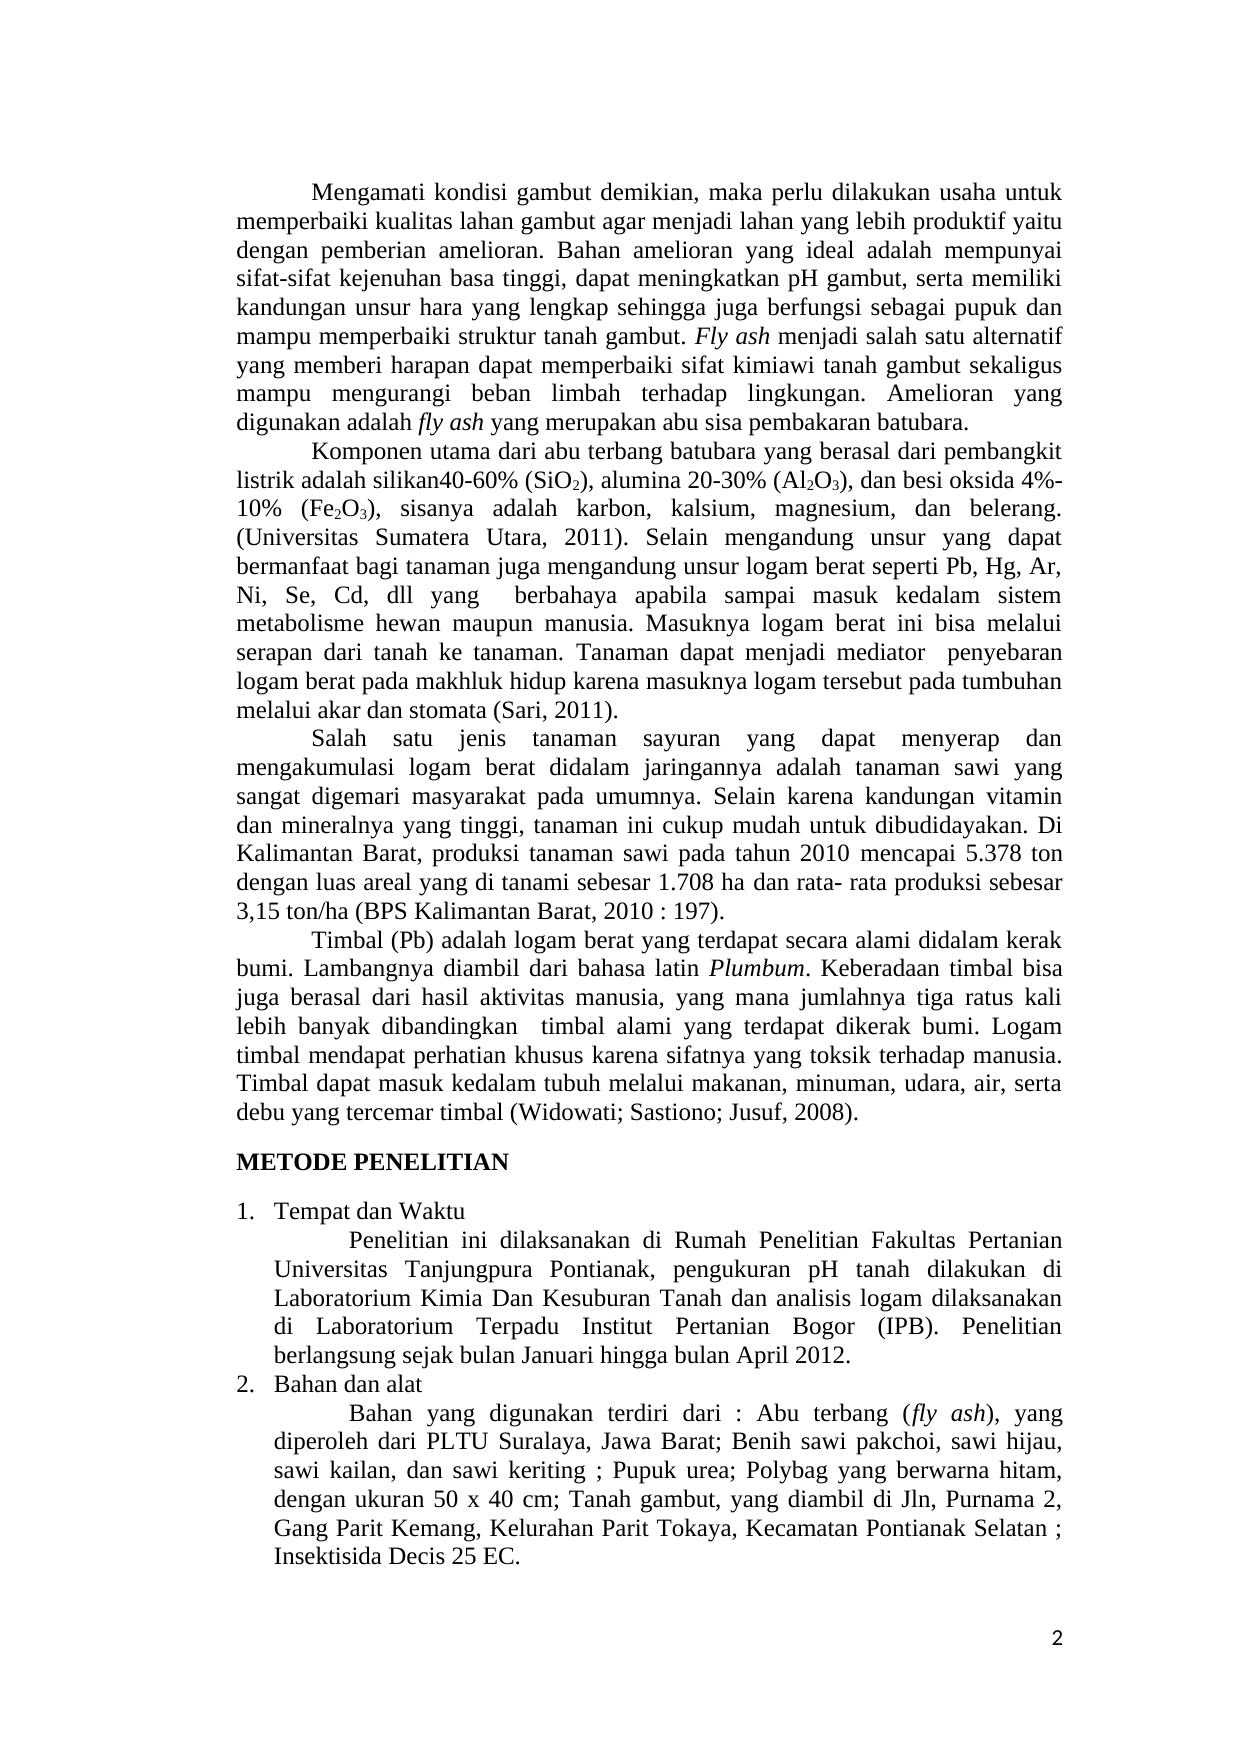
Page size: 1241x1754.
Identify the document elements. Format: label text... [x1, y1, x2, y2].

list Bahan dan alat [236, 1369, 1063, 1398]
text Mengamati kondisi gambut demikian, maka perlu dilakukan usaha untuk memperbaiki kualitas lahan gambut agar menjadi lahan yang lebih produktif yaitu dengan pemberian amelioran. Bahan amelioran yang ideal adalah mempunyai sifat-sifat kejenuhan basa tinggi, dapat meningkatkan pH gambut, serta memiliki kandungan unsur hara yang lengkap sehingga juga berfungsi sebagai pupuk dan mampu memperbaiki struktur tanah gambut. Fly ash menjadi salah satu alternatif yang memberi harapan dapat memperbaiki sifat kimiawi tanah gambut sekaligus mampu mengurangi beban limbah terhadap lingkungan. Amelioran yang digunakan adalah fly ash yang merupakan abu sisa pembakaran batubara. [236, 177, 1063, 436]
list Tempat dan Waktu [236, 1196, 1063, 1225]
text METODE PENELITIAN [236, 1147, 1063, 1176]
text Timbal (Pb) adalah logam berat yang terdapat secara alami didalam kerak bumi. Lambangnya diambil dari bahasa latin Plumbum. Keberadaan timbal bisa juga berasal dari hasil aktivitas manusia, yang mana jumlahnya tiga ratus kali lebih banyak dibandingkan timbal alami yang terdapat dikerak bumi. Logam timbal mendapat perhatian khusus karena sifatnya yang toksik terhadap manusia. Timbal dapat masuk kedalam tubuh melalui makanan, minuman, udara, air, serta debu yang tercemar timbal (Widowati; Sastiono; Jusuf, 2008). [236, 925, 1063, 1126]
text Salah satu jenis tanaman sayuran yang dapat menyerap dan mengakumulasi logam berat didalam jaringannya adalah tanaman sawi yang sangat digemari masyarakat pada umumnya. Selain karena kandungan vitamin dan mineralnya yang tinggi, tanaman ini cukup mudah untuk dibudidayakan. Di Kalimantan Barat, produksi tanaman sawi pada tahun 2010 mencapai 5.378 ton dengan luas areal yang di tanami sebesar 1.708 ha dan rata- rata produksi sebesar 3,15 ton/ha (BPS Kalimantan Barat, 2010 : 197). [236, 723, 1063, 925]
text Penelitian ini dilaksanakan di Rumah Penelitian Fakultas Pertanian Universitas Tanjungpura Pontianak, pengukuran pH tanah dilakukan di Laboratorium Kimia Dan Kesuburan Tanah dan analisis logam dilaksanakan di Laboratorium Terpadu Institut Pertanian Bogor (IPB). Penelitian berlangsung sejak bulan Januari hingga bulan April 2012. [274, 1225, 1063, 1369]
text Bahan yang digunakan terdiri dari : Abu terbang (fly ash), yang diperoleh dari PLTU Suralaya, Jawa Barat; Benih sawi pakchoi, sawi hijau, sawi kailan, dan sawi keriting ; Pupuk urea; Polybag yang berwarna hitam, dengan ukuran 50 x 40 cm; Tanah gambut, yang diambil di Jln, Purnama 2, Gang Parit Kemang, Kelurahan Parit Tokaya, Kecamatan Pontianak Selatan ; Insektisida Decis 25 EC. [274, 1398, 1063, 1570]
text Komponen utama dari abu terbang batubara yang berasal dari pembangkit listrik adalah silikan40-60% (SiO2), alumina 20-30% (Al2O3), dan besi oksida 4%-10% (Fe2O3), sisanya adalah karbon, kalsium, magnesium, dan belerang. (Universitas Sumatera Utara, 2011). Selain mengandung unsur yang dapat bermanfaat bagi tanaman juga mengandung unsur logam berat seperti Pb, Hg, Ar, Ni, Se, Cd, dll yang berbahaya apabila sampai masuk kedalam sistem metabolisme hewan maupun manusia. Masuknya logam berat ini bisa melalui serapan dari tanah ke tanaman. Tanaman dapat menjadi mediator penyebaran logam berat pada makhluk hidup karena masuknya logam tersebut pada tumbuhan melalui akar dan stomata (Sari, 2011). [236, 436, 1063, 723]
